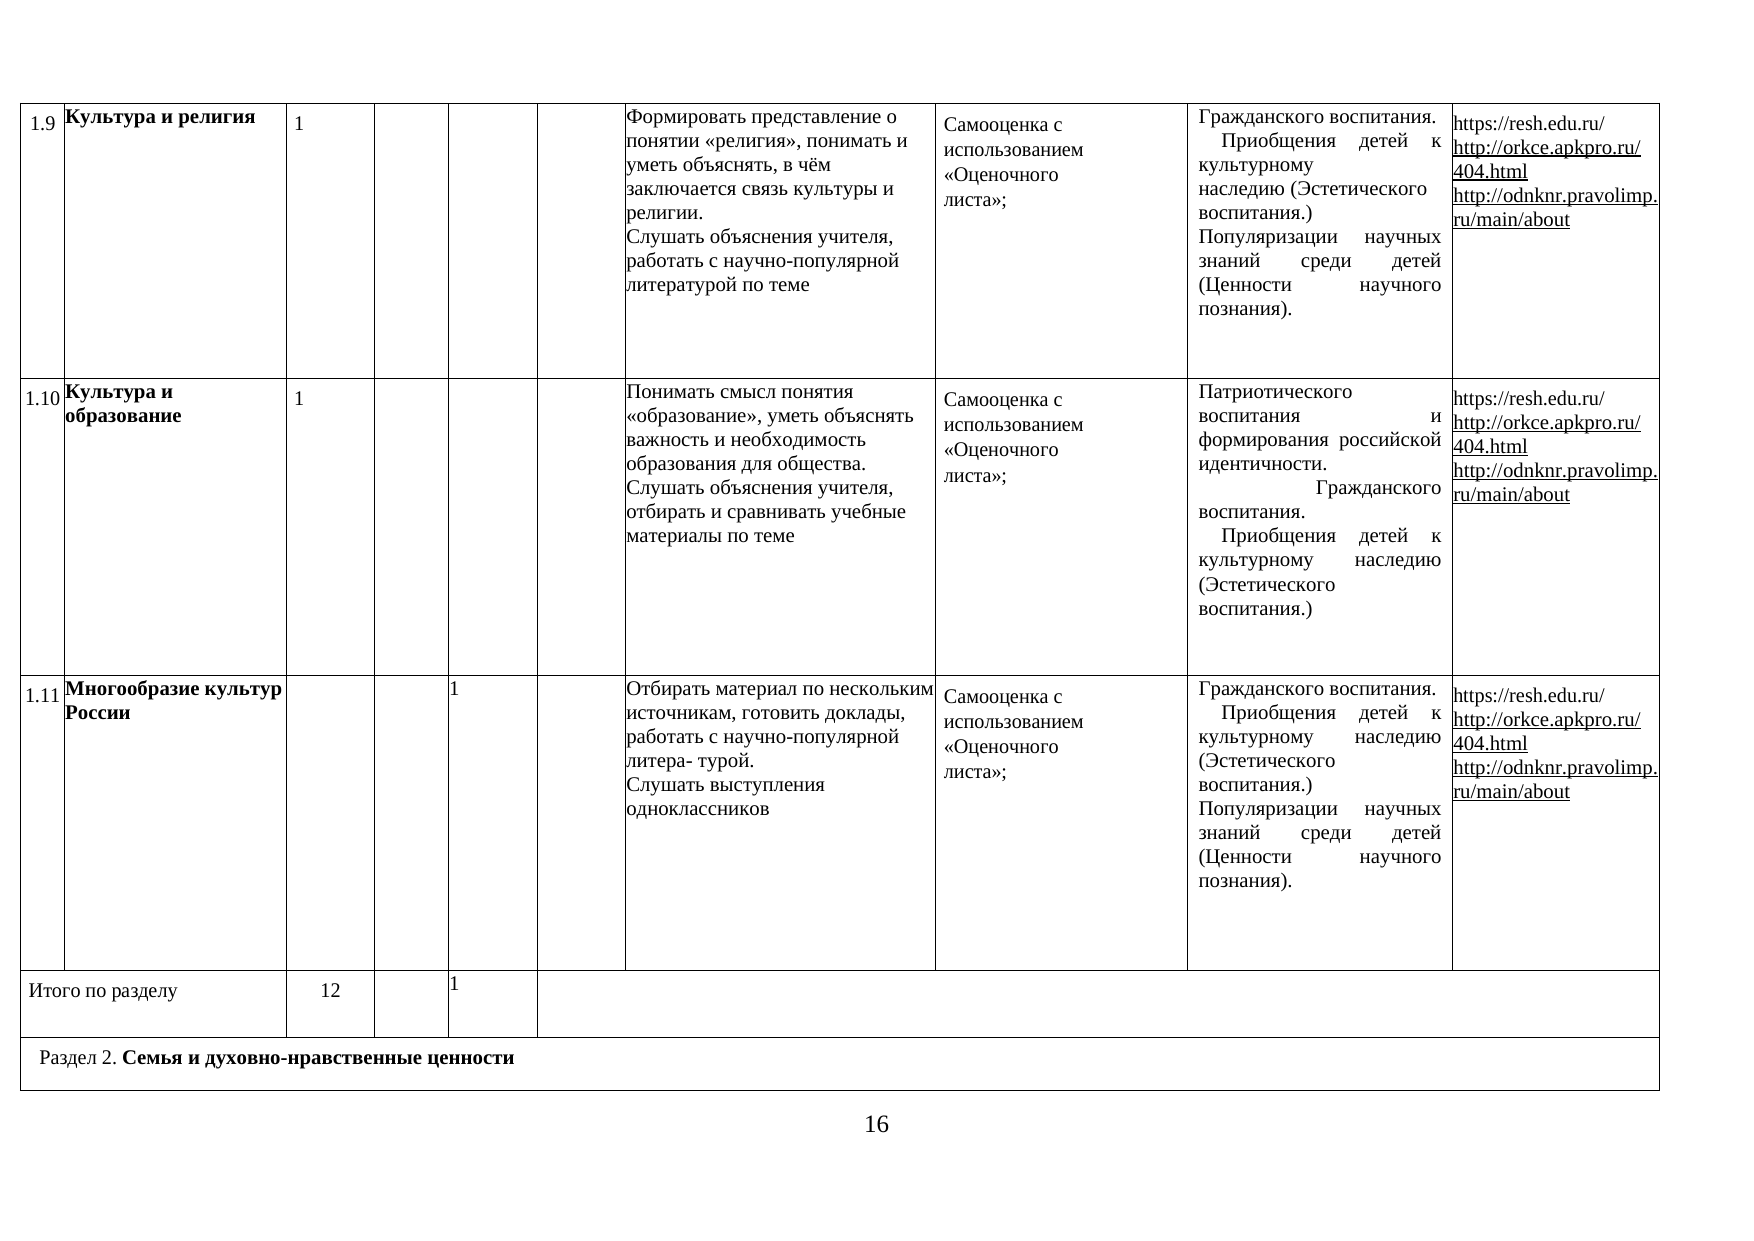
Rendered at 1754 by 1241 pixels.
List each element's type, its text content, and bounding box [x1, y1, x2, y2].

table_cell 1.9 [21, 104, 64, 378]
table_cell [538, 104, 625, 378]
table_cell [538, 676, 625, 970]
table_cell 1.11 [21, 676, 64, 970]
table_cell Культура и образование [65, 379, 286, 675]
table_cell [449, 379, 537, 675]
table_cell [538, 971, 1659, 1037]
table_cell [936, 104, 1187, 378]
table_cell [375, 379, 448, 675]
table_cell [375, 676, 448, 970]
table_cell Культура и религия [65, 104, 286, 378]
table_cell Патриотического воспитания и формирования российской идентичности. Гражданского воспитания. Приобщения детей к культурному наследию (Эстетического воспитания.) [1188, 379, 1452, 675]
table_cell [1453, 676, 1659, 970]
table_cell Итого по разделу [21, 971, 286, 1037]
table_cell Понимать смысл понятия «образование», уметь объяснять важность и необходимость образования для общества. Слушать объяснения учителя, отбирать и сравнивать учебные материалы по теме [626, 379, 935, 675]
table_cell [375, 971, 448, 1037]
table_cell Отбирать материал по нескольким источникам, готовить доклады, работать с научно-популярной литера- турой. Слушать выступления одноклассников [626, 676, 935, 970]
table_cell [375, 104, 448, 378]
table_cell 1 [287, 379, 374, 675]
table_cell 1.10 [21, 379, 64, 675]
table_cell 1 [287, 104, 374, 378]
table_cell Раздел 2. Семья и духовно-нравственные ценности [21, 1038, 1659, 1089]
table_cell https://resh.edu.ru/ http://orkce.apkpro.ru/404.html http://odnknr.pravolimp.ru/main/about [1453, 379, 1659, 675]
table_cell Гражданского воспитания. Приобщения детей к культурному наследию (Эстетического воспитания.) Популяризации научных знаний среди детей (Ценности научного познания). [1188, 104, 1452, 378]
table_cell Гражданского воспитания. Приобщения детей к культурному наследию (Эстетического воспитания.) Популяризации научных знаний среди детей (Ценности научного познания). [1188, 676, 1452, 970]
table_cell Многообразие культур России [65, 676, 286, 970]
table_cell [287, 676, 374, 970]
table_cell [449, 104, 537, 378]
table_cell 1 [449, 676, 537, 970]
table_cell [538, 379, 625, 675]
table_cell 12 [287, 971, 374, 1037]
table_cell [1453, 104, 1659, 378]
table_cell Самооценка с использованием «Оценочного листа»; [936, 379, 1187, 675]
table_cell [936, 676, 1187, 970]
table_cell Формировать представление о понятии «религия», понимать и уметь объяснять, в чём заключается связь культуры и религии. Слушать объяснения учителя, работать с научно-популярной литературой по теме [626, 104, 935, 378]
table_cell 1 [449, 971, 537, 1037]
